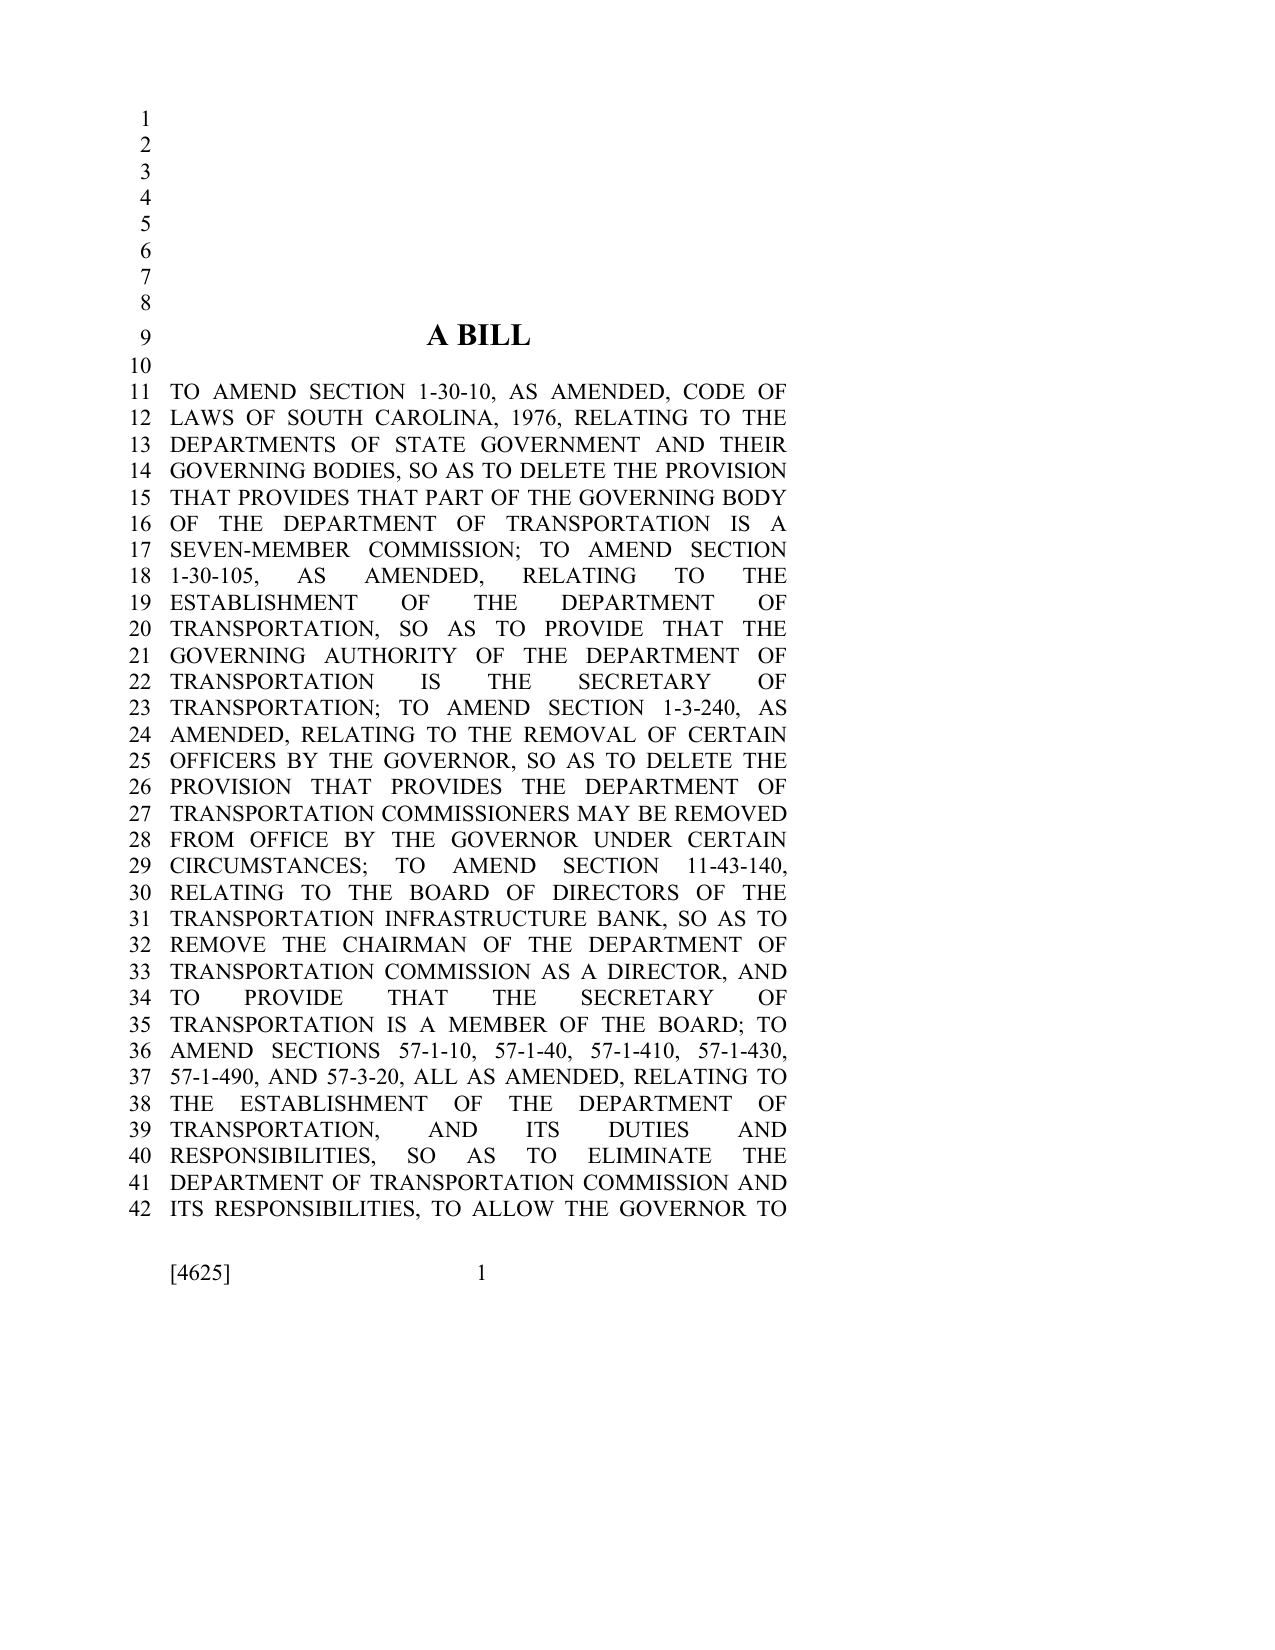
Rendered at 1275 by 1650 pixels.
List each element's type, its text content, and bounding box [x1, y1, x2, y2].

text A BILL [169, 316, 787, 352]
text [169, 378, 787, 1221]
